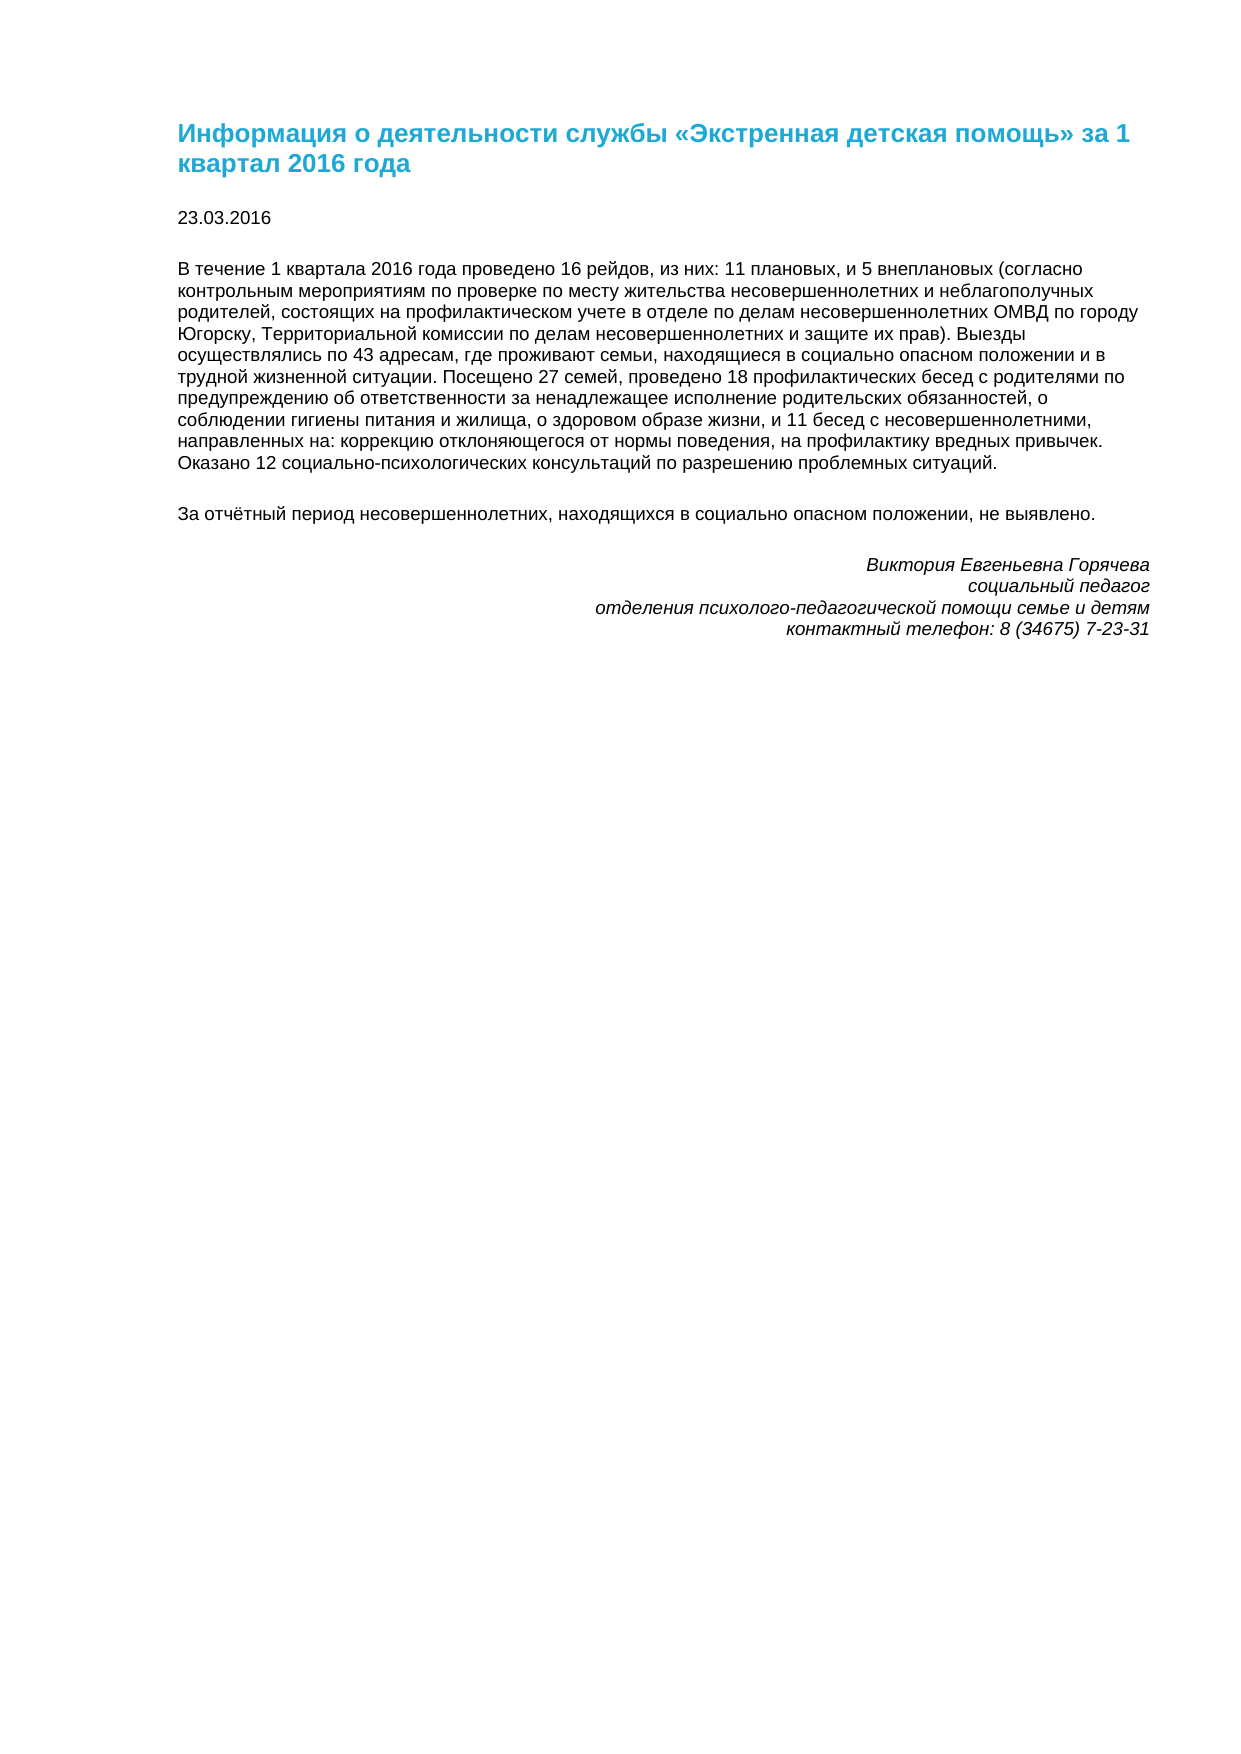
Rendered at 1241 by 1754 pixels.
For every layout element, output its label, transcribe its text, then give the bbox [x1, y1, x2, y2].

text 23.03.2016 [177, 207, 1152, 229]
subtitle Информация о деятельности службы «Экстренная детская помощь» за 1 квартал 2016 года [177, 118, 1152, 178]
text Виктория Евгеньевна Горячева социальный педагог отделения психолого-педагогической помощи семье и детям контактный телефон: 8 (34675) 7-23-31 [177, 553, 1152, 639]
text За отчётный период несовершеннолетних, находящихся в социально опасном положении, не выявлено. [177, 503, 1152, 524]
text В течение 1 квартала 2016 года проведено 16 рейдов, из них: 11 плановых, и 5 внеплановых (согласно контрольным мероприятиям по проверке по месту жительства несовершеннолетних и неблагополучных родителей, состоящих на профилактическом учете в отделе по делам несовершеннолетних ОМВД по городу Югорску, Территориальной комиссии по делам несовершеннолетних и защите их прав). Выезды осуществлялись по 43 адресам, где проживают семьи, находящиеся в социально опасном положении и в трудной жизненной ситуации. Посещено 27 семей, проведено 18 профилактических бесед с родителями по предупреждению об ответственности за ненадлежащее исполнение родительских обязанностей, о соблюдении гигиены питания и жилища, о здоровом образе жизни, и 11 бесед с несовершеннолетними, направленных на: коррекцию отклоняющегося от нормы поведения, на профилактику вредных привычек. Оказано 12 социально-психологических консультаций по разрешению проблемных ситуаций. [177, 258, 1152, 473]
